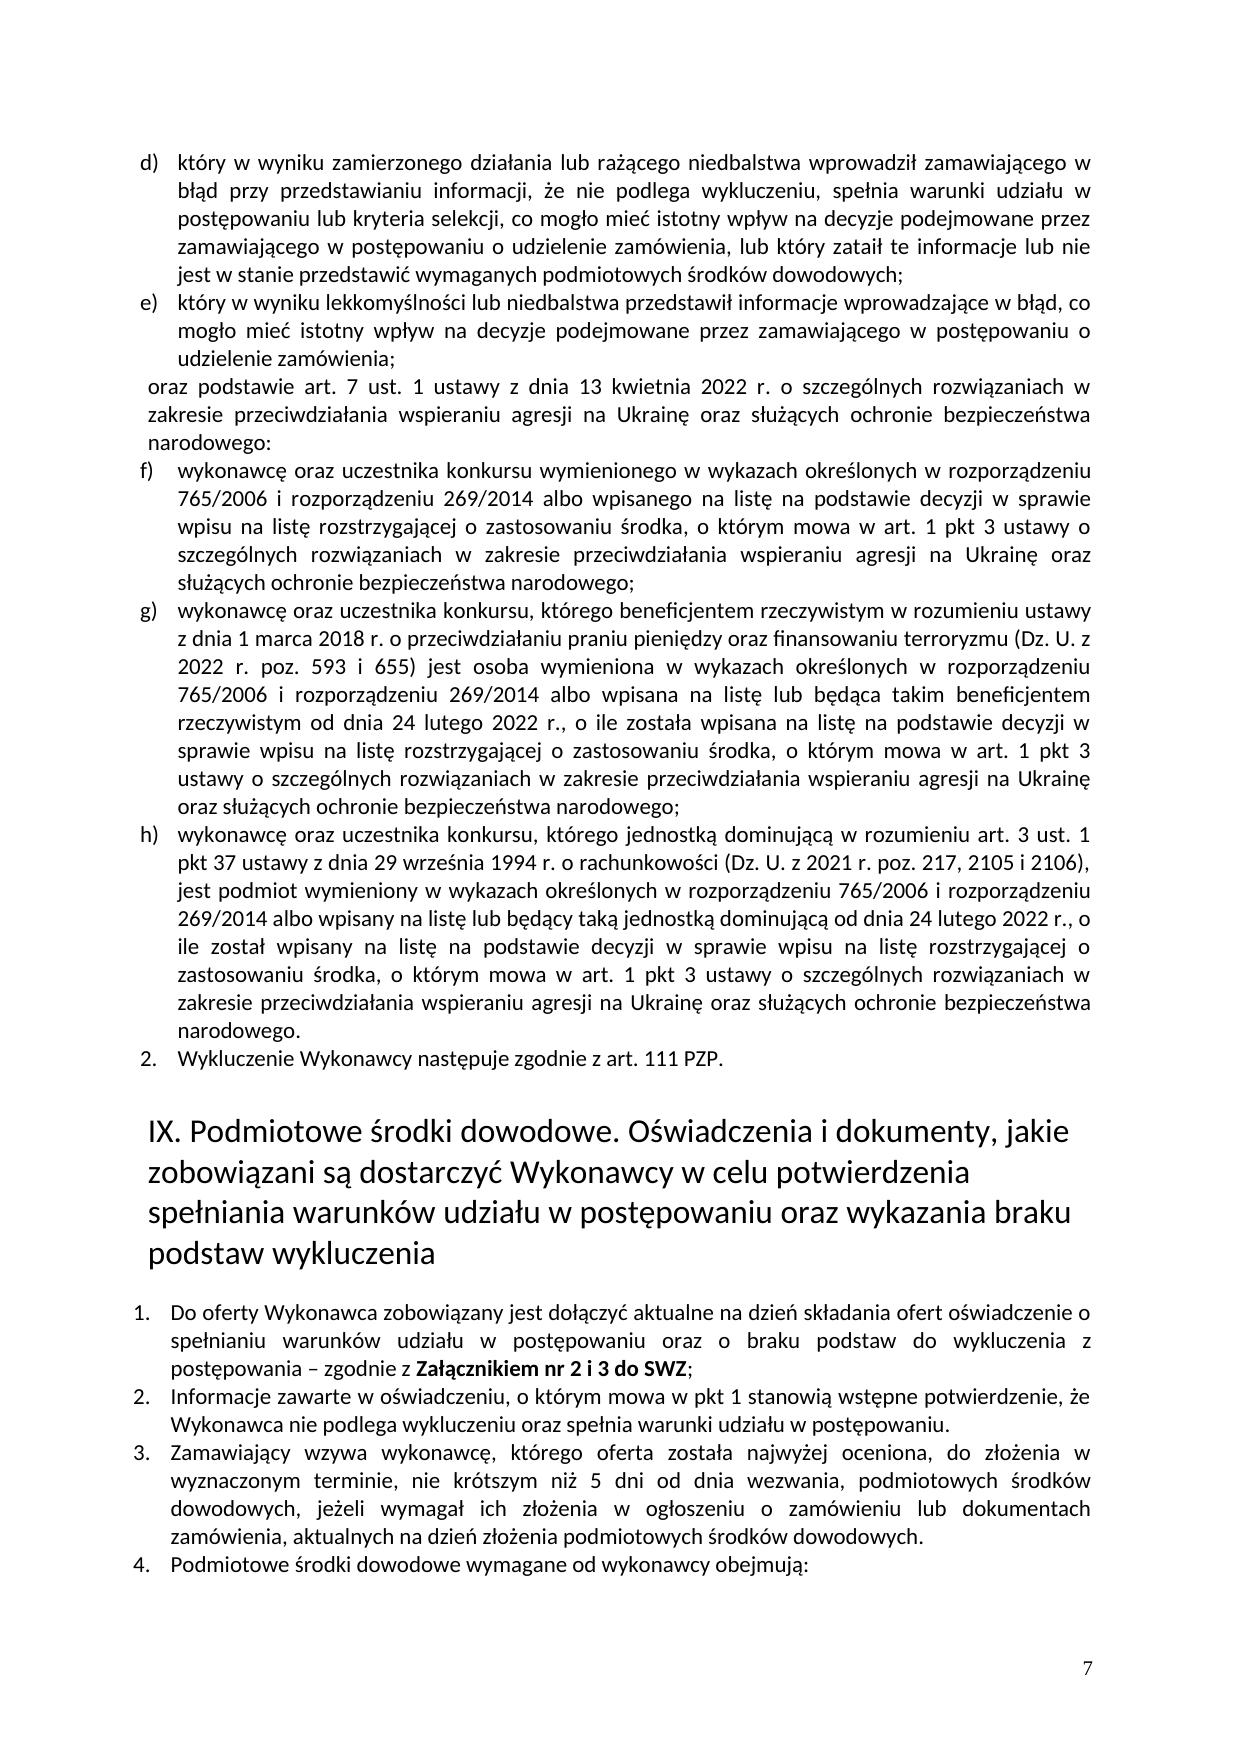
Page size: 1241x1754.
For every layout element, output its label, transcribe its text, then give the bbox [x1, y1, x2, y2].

list wykonawcę oraz uczestnika konkursu wymienionego w wykazach określonych w rozporządzeniu 765/2006 i rozporządzeniu 269/2014 albo wpisanego na listę na podstawie decyzji w sprawie wpisu na listę rozstrzygającej o zastosowaniu środka, o którym mowa w art. 1 pkt 3 ustawy o szczególnych rozwiązaniach w zakresie przeciwdziałania wspieraniu agresji na Ukrainę oraz służących ochronie bezpieczeństwa narodowego; [140, 456, 1092, 596]
text oraz podstawie art. 7 ust. 1 ustawy z dnia 13 kwietnia 2022 r. o szczególnych rozwiązaniach w zakresie przeciwdziałania wspieraniu agresji na Ukrainę oraz służących ochronie bezpieczeństwa narodowego: [148, 372, 1092, 456]
list Do oferty Wykonawca zobowiązany jest dołączyć aktualne na dzień składania ofert oświadczenie o spełnianiu warunków udziału w postępowaniu oraz o braku podstaw do wykluczenia z postępowania – zgodnie z Załącznikiem nr 2 i 3 do SWZ; [133, 1298, 1092, 1382]
list który w wyniku lekkomyślności lub niedbalstwa przedstawił informacje wprowadzające w błąd, co mogło mieć istotny wpływ na decyzje podejmowane przez zamawiającego w postępowaniu o udzielenie zamówienia; [140, 288, 1092, 372]
list Zamawiający wzywa wykonawcę, którego oferta została najwyżej oceniona, do złożenia w wyznaczonym terminie, nie krótszym niż 5 dni od dnia wezwania, podmiotowych środków dowodowych, jeżeli wymagał ich złożenia w ogłoszeniu o zamówieniu lub dokumentach zamówienia, aktualnych na dzień złożenia podmiotowych środków dowodowych. [133, 1438, 1092, 1550]
list który w wyniku zamierzonego działania lub rażącego niedbalstwa wprowadził zamawiającego w błąd przy przedstawianiu informacji, że nie podlega wykluczeniu, spełnia warunki udziału w postępowaniu lub kryteria selekcji, co mogło mieć istotny wpływ na decyzje podejmowane przez zamawiającego w postępowaniu o udzielenie zamówienia, lub który zataił te informacje lub nie jest w stanie przedstawić wymaganych podmiotowych środków dowodowych; [140, 148, 1092, 288]
list Wykluczenie Wykonawcy następuje zgodnie z art. 111 PZP. [140, 1044, 1092, 1072]
list wykonawcę oraz uczestnika konkursu, którego beneficjentem rzeczywistym w rozumieniu ustawy z dnia 1 marca 2018 r. o przeciwdziałaniu praniu pieniędzy oraz finansowaniu terroryzmu (Dz. U. z 2022 r. poz. 593 i 655) jest osoba wymieniona w wykazach określonych w rozporządzeniu 765/2006 i rozporządzeniu 269/2014 albo wpisana na listę lub będąca takim beneficjentem rzeczywistym od dnia 24 lutego 2022 r., o ile została wpisana na listę na podstawie decyzji w sprawie wpisu na listę rozstrzygającej o zastosowaniu środka, o którym mowa w art. 1 pkt 3 ustawy o szczególnych rozwiązaniach w zakresie przeciwdziałania wspieraniu agresji na Ukrainę oraz służących ochronie bezpieczeństwa narodowego; [140, 596, 1092, 820]
list Podmiotowe środki dowodowe wymagane od wykonawcy obejmują: [133, 1550, 1092, 1578]
text IX. Podmiotowe środki dowodowe. Oświadczenia i dokumenty, jakie zobowiązani są dostarczyć Wykonawcy w celu potwierdzenia spełniania warunków udziału w postępowaniu oraz wykazania braku podstaw wykluczenia [148, 1110, 1092, 1273]
list wykonawcę oraz uczestnika konkursu, którego jednostką dominującą w rozumieniu art. 3 ust. 1 pkt 37 ustawy z dnia 29 września 1994 r. o rachunkowości (Dz. U. z 2021 r. poz. 217, 2105 i 2106), jest podmiot wymieniony w wykazach określonych w rozporządzeniu 765/2006 i rozporządzeniu 269/2014 albo wpisany na listę lub będący taką jednostką dominującą od dnia 24 lutego 2022 r., o ile został wpisany na listę na podstawie decyzji w sprawie wpisu na listę rozstrzygającej o zastosowaniu środka, o którym mowa w art. 1 pkt 3 ustawy o szczególnych rozwiązaniach w zakresie przeciwdziałania wspieraniu agresji na Ukrainę oraz służących ochronie bezpieczeństwa narodowego. [140, 820, 1092, 1044]
list Informacje zawarte w oświadczeniu, o którym mowa w pkt 1 stanowią wstępne potwierdzenie, że Wykonawca nie podlega wykluczeniu oraz spełnia warunki udziału w postępowaniu. [133, 1382, 1092, 1438]
